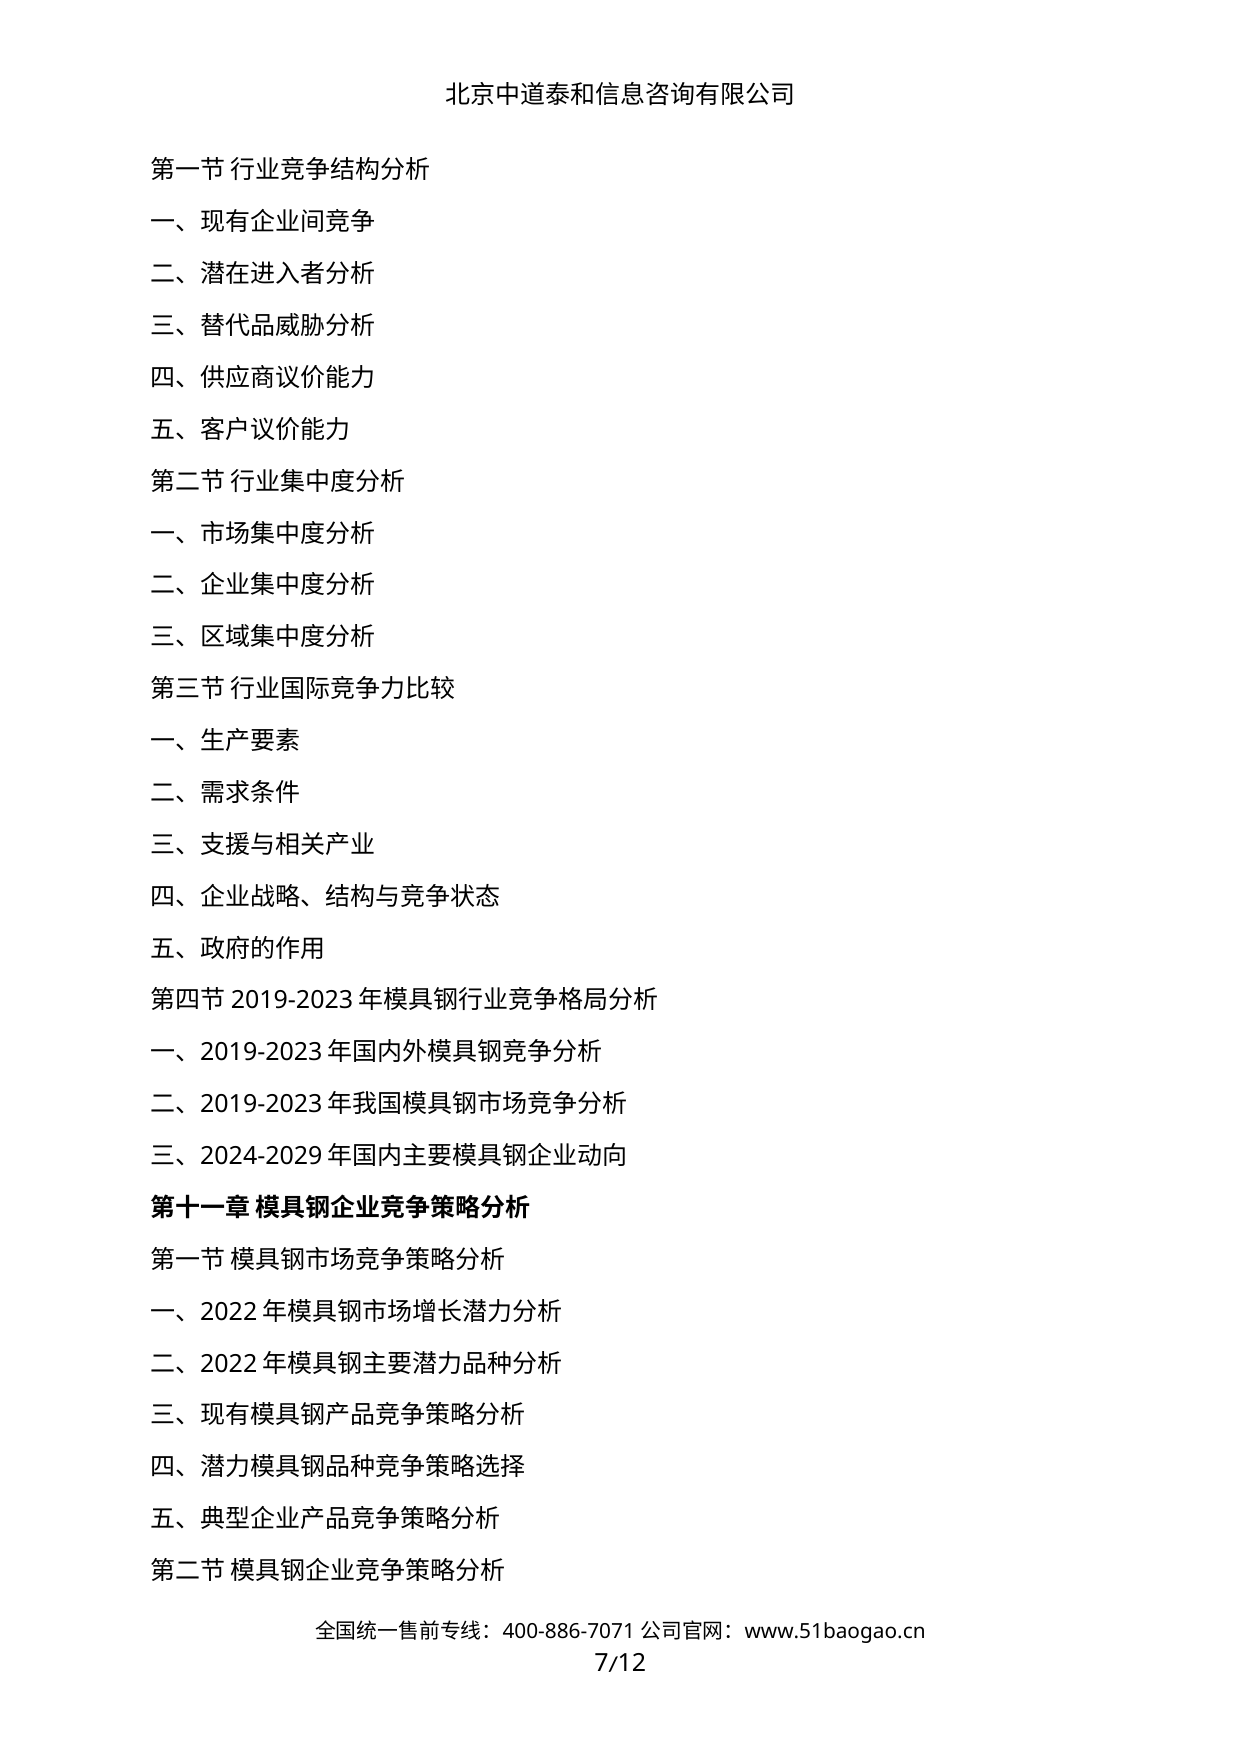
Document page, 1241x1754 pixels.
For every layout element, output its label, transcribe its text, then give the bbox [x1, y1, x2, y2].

text 三、2024-2029年国内主要模具钢企业动向 [150, 1136, 1090, 1172]
text 第二节 模具钢企业竞争策略分析 [150, 1551, 1090, 1587]
text 二、潜在进入者分析 [150, 254, 1090, 290]
text 一、2019-2023年国内外模具钢竞争分析 [150, 1032, 1090, 1068]
text 第二节 行业集中度分析 [150, 461, 1090, 497]
text 三、区域集中度分析 [150, 617, 1090, 653]
text 三、现有模具钢产品竞争策略分析 [150, 1395, 1090, 1431]
text 第一节 行业竞争结构分析 [150, 150, 1090, 186]
text 二、2022年模具钢主要潜力品种分析 [150, 1343, 1090, 1379]
text 一、2022年模具钢市场增长潜力分析 [150, 1291, 1090, 1327]
text 四、供应商议价能力 [150, 357, 1090, 394]
text 一、现有企业间竞争 [150, 202, 1090, 238]
text 四、企业战略、结构与竞争状态 [150, 876, 1090, 912]
text 第十一章 模具钢企业竞争策略分析 [150, 1187, 1090, 1224]
text 第三节 行业国际竞争力比较 [150, 669, 1090, 705]
text 二、2019-2023年我国模具钢市场竞争分析 [150, 1084, 1090, 1120]
text 五、政府的作用 [150, 928, 1090, 964]
text 三、替代品威胁分析 [150, 306, 1090, 342]
text 五、客户议价能力 [150, 409, 1090, 446]
text 三、支援与相关产业 [150, 824, 1090, 861]
text 第一节 模具钢市场竞争策略分析 [150, 1239, 1090, 1276]
text 二、需求条件 [150, 772, 1090, 809]
text 五、典型企业产品竞争策略分析 [150, 1499, 1090, 1535]
text 第四节 2019-2023年模具钢行业竞争格局分析 [150, 980, 1090, 1016]
text 二、企业集中度分析 [150, 565, 1090, 601]
text 一、市场集中度分析 [150, 513, 1090, 549]
text 四、潜力模具钢品种竞争策略选择 [150, 1447, 1090, 1483]
text 一、生产要素 [150, 721, 1090, 757]
